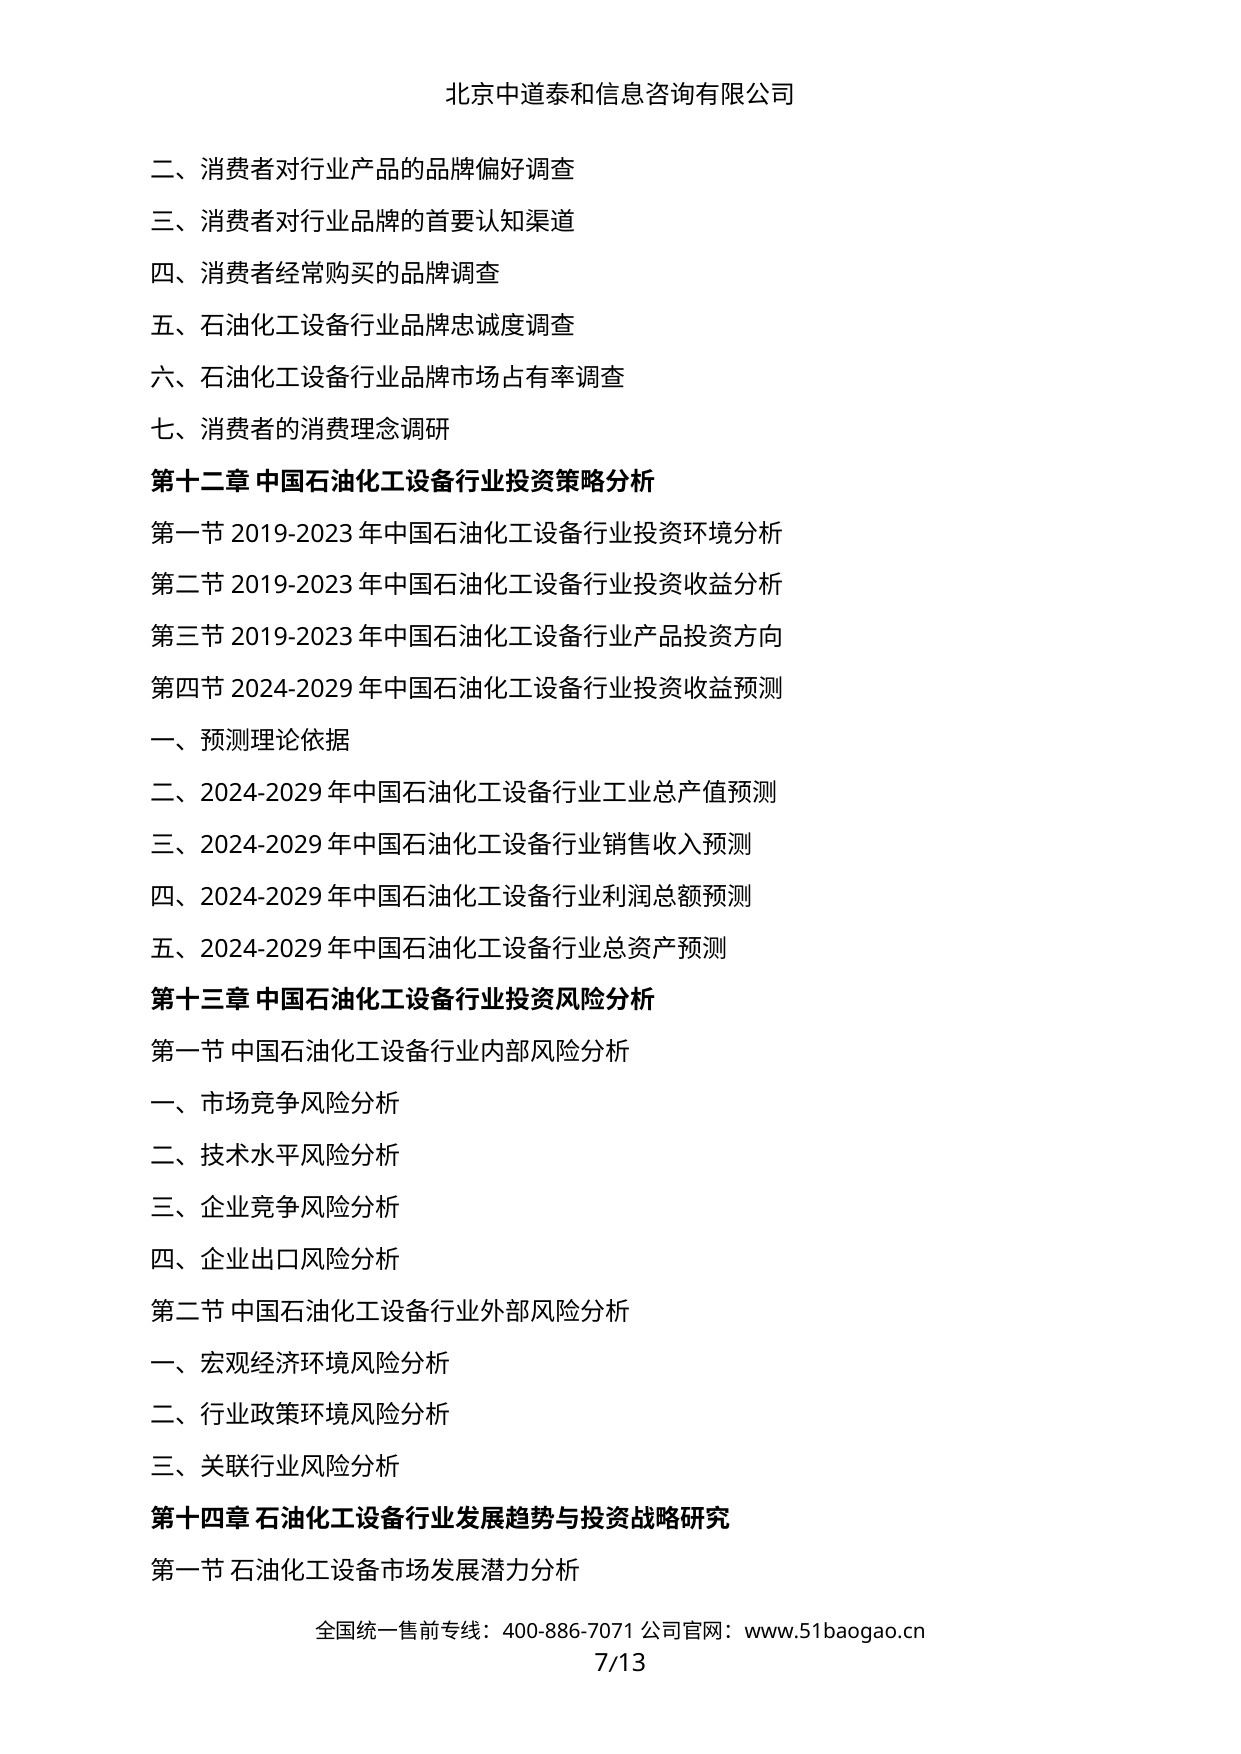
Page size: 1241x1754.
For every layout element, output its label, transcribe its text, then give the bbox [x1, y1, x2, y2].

text 四、消费者经常购买的品牌调查 [150, 254, 1090, 290]
text 第一节 中国石油化工设备行业内部风险分析 [150, 1032, 1090, 1068]
text 第十三章 中国石油化工设备行业投资风险分析 [150, 980, 1090, 1016]
text 二、技术水平风险分析 [150, 1136, 1090, 1172]
text 三、企业竞争风险分析 [150, 1187, 1090, 1224]
text 第十四章 石油化工设备行业发展趋势与投资战略研究 [150, 1499, 1090, 1535]
text 七、消费者的消费理念调研 [150, 409, 1090, 446]
text 第一节 石油化工设备市场发展潜力分析 [150, 1551, 1090, 1587]
text 一、预测理论依据 [150, 721, 1090, 757]
text 二、行业政策环境风险分析 [150, 1395, 1090, 1431]
text 第十二章 中国石油化工设备行业投资策略分析 [150, 461, 1090, 497]
text 一、市场竞争风险分析 [150, 1084, 1090, 1120]
text 第四节 2024-2029年中国石油化工设备行业投资收益预测 [150, 669, 1090, 705]
text 第二节 中国石油化工设备行业外部风险分析 [150, 1291, 1090, 1327]
text 三、关联行业风险分析 [150, 1447, 1090, 1483]
text 三、消费者对行业品牌的首要认知渠道 [150, 202, 1090, 238]
text 一、宏观经济环境风险分析 [150, 1343, 1090, 1379]
text 二、2024-2029年中国石油化工设备行业工业总产值预测 [150, 772, 1090, 809]
text 三、2024-2029年中国石油化工设备行业销售收入预测 [150, 824, 1090, 861]
text 第三节 2019-2023年中国石油化工设备行业产品投资方向 [150, 617, 1090, 653]
text 五、石油化工设备行业品牌忠诚度调查 [150, 306, 1090, 342]
text 二、消费者对行业产品的品牌偏好调查 [150, 150, 1090, 186]
text 第二节 2019-2023年中国石油化工设备行业投资收益分析 [150, 565, 1090, 601]
text 四、2024-2029年中国石油化工设备行业利润总额预测 [150, 876, 1090, 912]
text 五、2024-2029年中国石油化工设备行业总资产预测 [150, 928, 1090, 964]
text 第一节 2019-2023年中国石油化工设备行业投资环境分析 [150, 513, 1090, 549]
text 四、企业出口风险分析 [150, 1239, 1090, 1276]
text 六、石油化工设备行业品牌市场占有率调查 [150, 357, 1090, 394]
